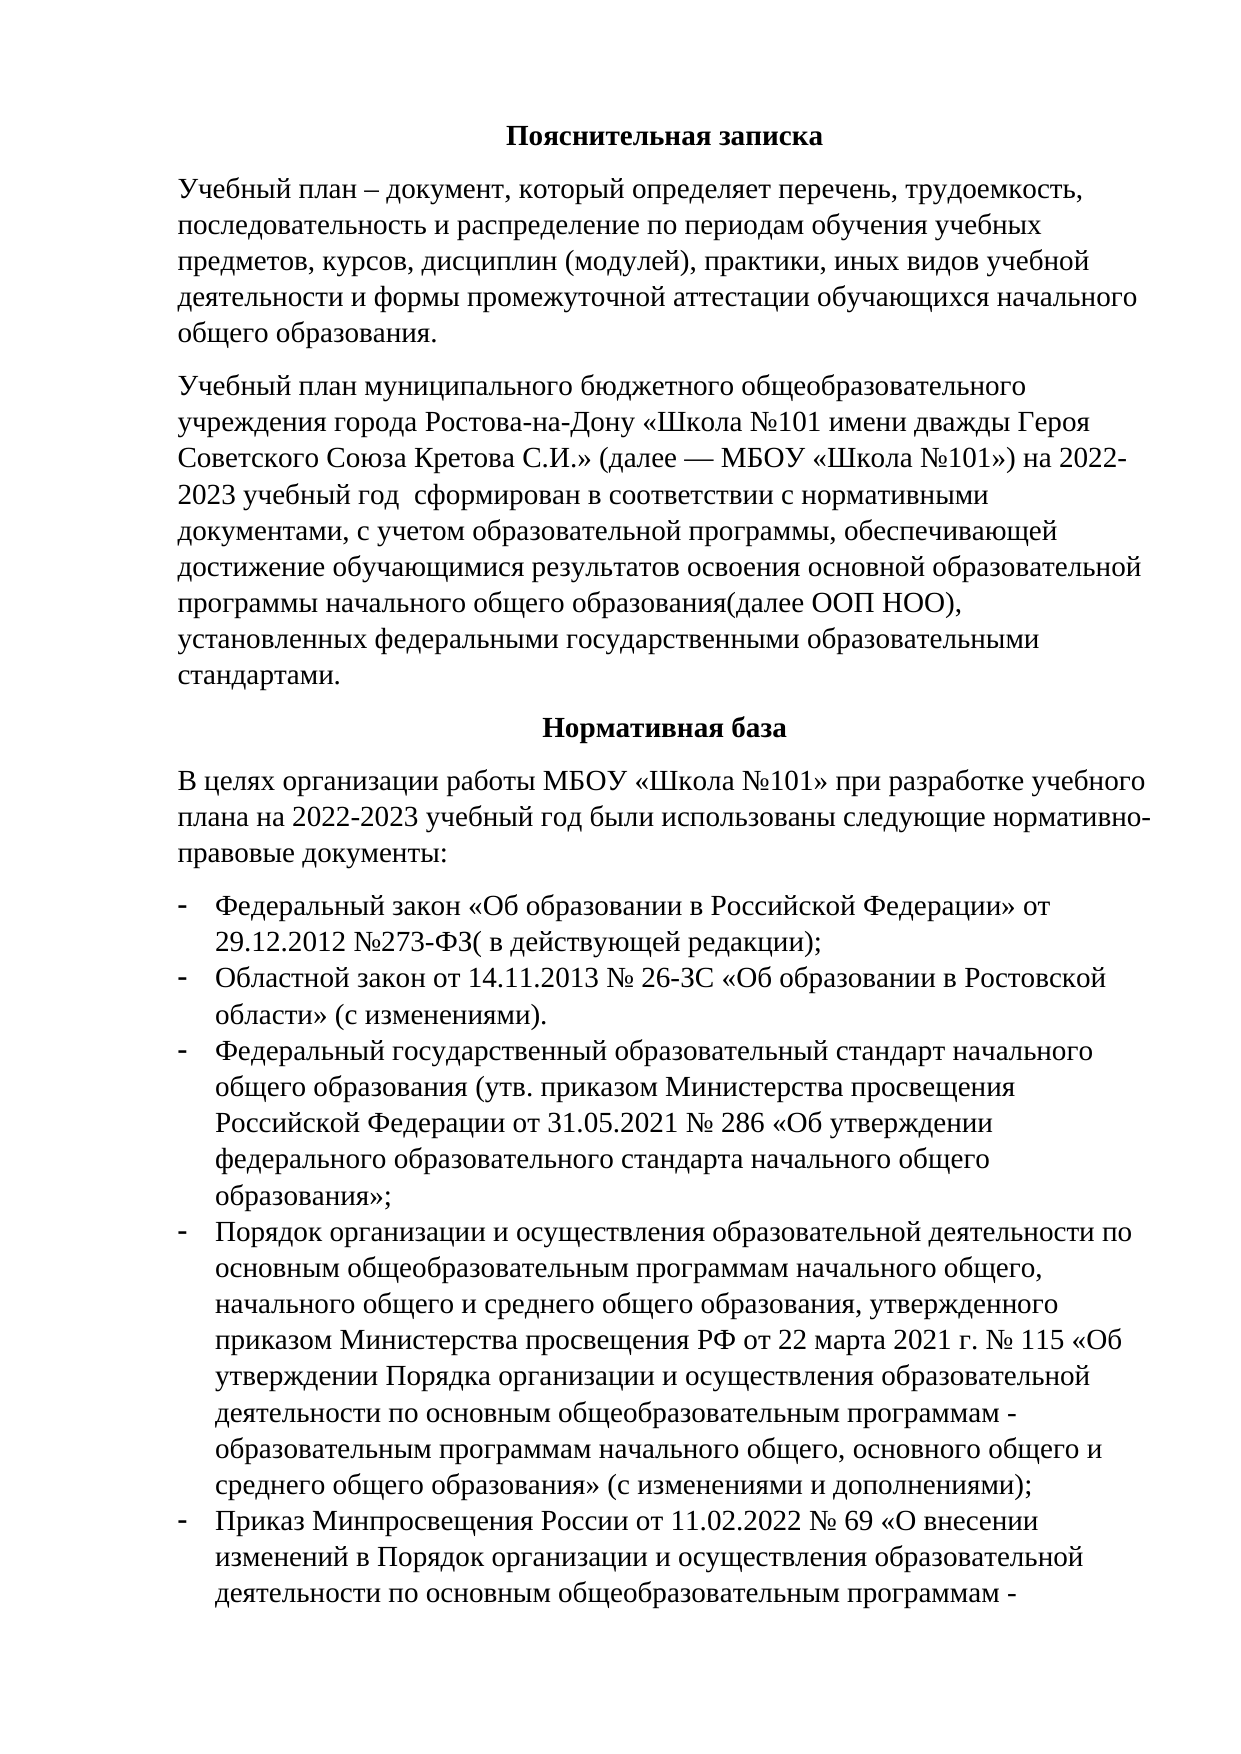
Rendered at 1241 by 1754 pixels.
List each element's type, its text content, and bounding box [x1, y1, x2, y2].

list Федеральный государственный образовательный стандарт начального общего образования (утв. приказом Министерства просвещения Российской Федерации от 31.05.2021 № 286 «Об утверждении федерального образовательного стандарта начального общего образования»; [177, 1033, 1152, 1211]
text Пояснительная записка [177, 118, 1152, 152]
list Областной закон от 14.11.2013 № 26-ЗС «Об образовании в Ростовской области» (с изменениями). [177, 961, 1152, 1030]
list Порядок организации и осуществления образовательной деятельности по основным общеобразовательным программам начального общего, начального общего и среднего общего образования, утвержденного приказом Министерства просвещения РФ от 22 марта 2021 г. № 115 «Об утверждении Порядка организации и осуществления образовательной деятельности по основным общеобразовательным программам - образовательным программам начального общего, основного общего и среднего общего образования» (с изменениями и дополнениями); [177, 1214, 1152, 1501]
list Федеральный закон «Об образовании в Российской Федерации» от 29.12.2012 №273-ФЗ( в действующей редакции); [177, 888, 1152, 958]
text Нормативная база [177, 710, 1152, 744]
text Учебный план – документ, который определяет перечень, трудоемкость, последовательность и распределение по периодам обучения учебных предметов, курсов, дисциплин (модулей), практики, иных видов учебной деятельности и формы промежуточной аттестации обучающихся начального общего образования. [177, 171, 1152, 349]
text Учебный план муниципального бюджетного общеобразовательного учреждения города Ростова-на-Дону «Школа №101 имени дважды Героя Советского Союза Кретова С.И.» (далее — МБОУ «Школа №101») на 2022-2023 учебный год сформирован в соответствии с нормативными документами, с учетом образовательной программы, обеспечивающей достижение обучающимися результатов освоения основной образовательной программы начального общего образования(далее ООП НОО), установленных федеральными государственными образовательными стандартами. [177, 368, 1152, 691]
text В целях организации работы МБОУ «Школа №101» при разработке учебного плана на 2022-2023 учебный год были использованы следующие нормативно-правовые документы: [177, 763, 1152, 869]
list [177, 1503, 1152, 1609]
